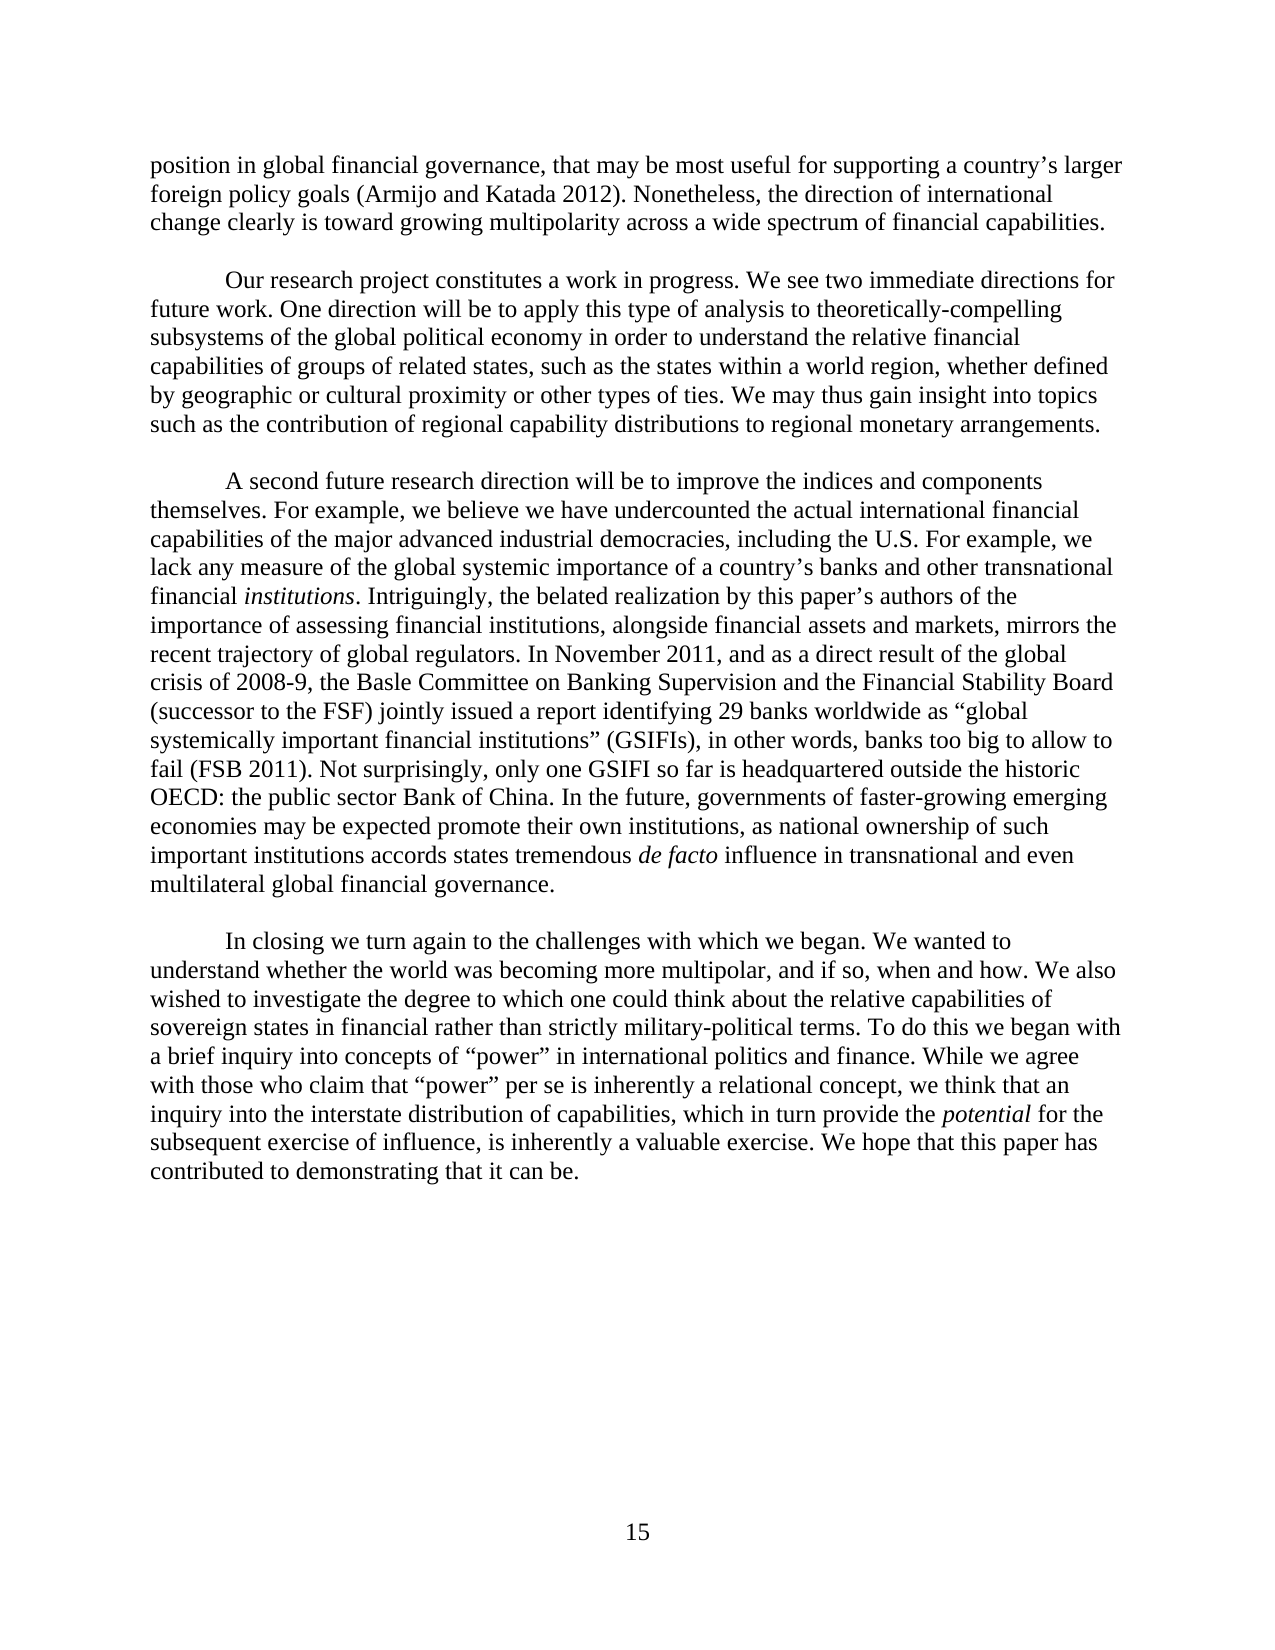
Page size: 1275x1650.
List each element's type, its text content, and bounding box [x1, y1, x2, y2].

text Our research project constitutes a work in progress. We see two immediate directions for future work. One direction will be to apply this type of analysis to theoretically-compelling subsystems of the global political economy in order to understand the relative financial capabilities of groups of related states, such as the states within a world region, whether defined by geographic or cultural proximity or other types of ties. We may thus gain insight into topics such as the contribution of regional capability distributions to regional monetary arrangements. [150, 265, 1125, 437]
text A second future research direction will be to improve the indices and components themselves. For example, we believe we have undercounted the actual international financial capabilities of the major advanced industrial democracies, including the U.S. For example, we lack any measure of the global systemic importance of a country’s banks and other transnational financial institutions. Intriguingly, the belated realization by this paper’s authors of the importance of assessing financial institutions, alongside financial assets and markets, mirrors the recent trajectory of global regulators. In November 2011, and as a direct result of the global crisis of 2008-9, the Basle Committee on Banking Supervision and the Financial Stability Board (successor to the FSF) jointly issued a report identifying 29 banks worldwide as “global systemically important financial institutions” (GSIFIs), in other words, banks too big to allow to fail (FSB 2011). Not surprisingly, only one GSIFI so far is headquartered outside the historic OECD: the public sector Bank of China. In the future, governments of faster-growing emerging economies may be expected promote their own institutions, as national ownership of such important institutions accords states tremendous de facto influence in transnational and even multilateral global financial governance. [150, 466, 1125, 897]
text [150, 150, 1125, 236]
text In closing we turn again to the challenges with which we began. We wanted to understand whether the world was becoming more multipolar, and if so, when and how. We also wished to investigate the degree to which one could think about the relative capabilities of sovereign states in financial rather than strictly military-political terms. To do this we began with a brief inquiry into concepts of “power” in international politics and finance. While we agree with those who claim that “power” per se is inherently a relational concept, we think that an inquiry into the interstate distribution of capabilities, which in turn provide the potential for the subsequent exercise of influence, is inherently a valuable exercise. We hope that this paper has contributed to demonstrating that it can be. [150, 926, 1125, 1185]
